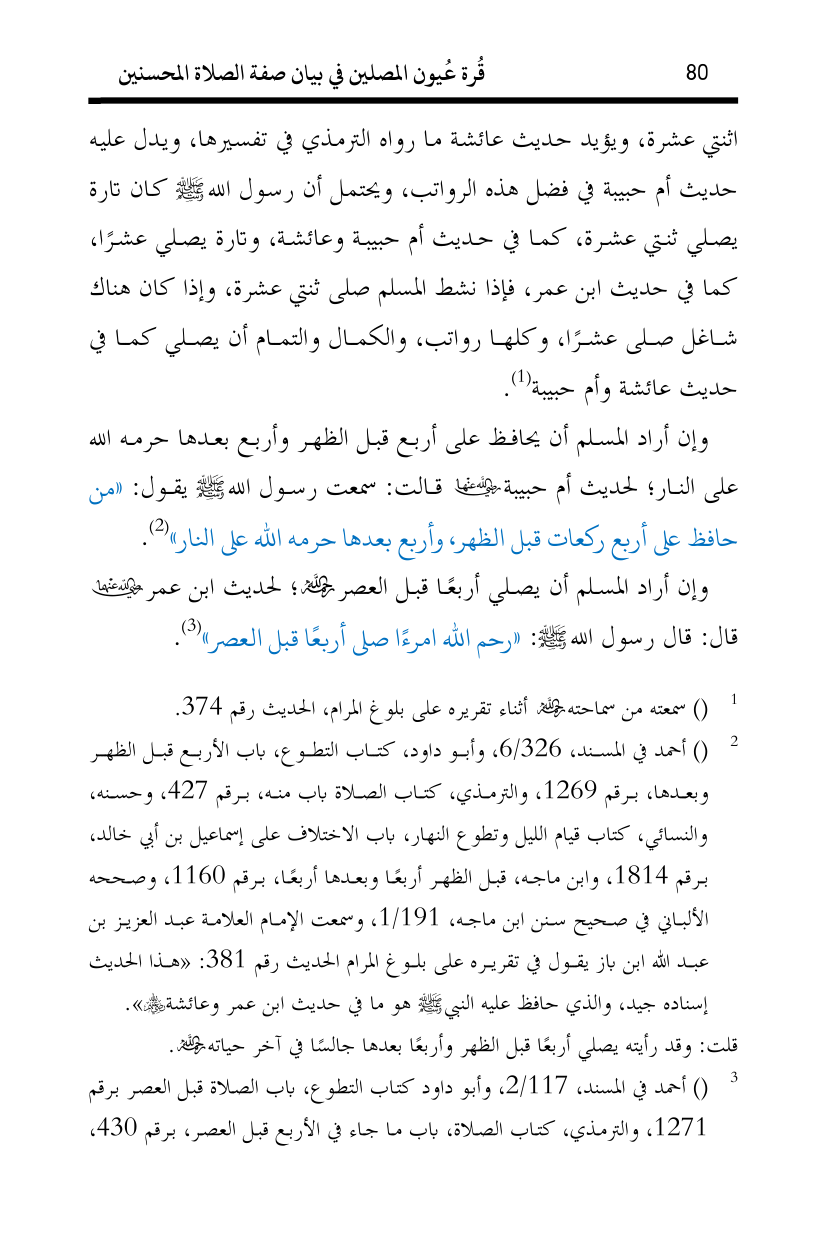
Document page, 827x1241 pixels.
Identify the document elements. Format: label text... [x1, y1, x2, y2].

text وإن أراد المسلم أن يصلي أربعًا قبل العصر/؛ لحديث ابن عمرب قال: قال رسول الله ج: «رحم الله امرءًا صلى أربعًا قبل العصر»(). [89, 563, 738, 663]
text فالرواتب عشر، كما قال ابن عمرب أو اثنتي عشرة، كما قالت أم حبيبة وعائشةب وسمعت شيخنا الإمام العلامة ابن باز/ يذكر أن من أخذ بحديث ابن عمر قال: الرواتب عشر، ومن أخذ بحديث عائشة قال: اثنتي عشرة، ويؤيد حديث عائشة ما رواه الترمذي في تفسيرها، ويدل عليه حديث أم حبيبة في فضل هذه الرواتب، ويحتمل أن رسول الله ج كان تارة يصلي ثنتي عشرة، كما في حديث أم حبيبة وعائشة، وتارة يصلي عشرًا، كما في حديث ابن عمر، فإذا نشط المسلم صلى ثنتي عشرة، وإذا كان هناك شاغل صلى عشرًا، وكلها رواتب، والكمال والتمام أن يصلي كما في حديث عائشة وأم حبيبة(). [89, 115, 738, 414]
text وإن أراد المسلم أن يحافظ على أربع قبل الظهر وأربع بعدها حرمه الله على النار؛ لحديث أم حبيبةل قالت: سمعت رسول الله ج يقول: «من حافظ على أربع ركعات قبل الظهر، وأربع بعدها حرمه الله على النار»(). [89, 414, 738, 563]
